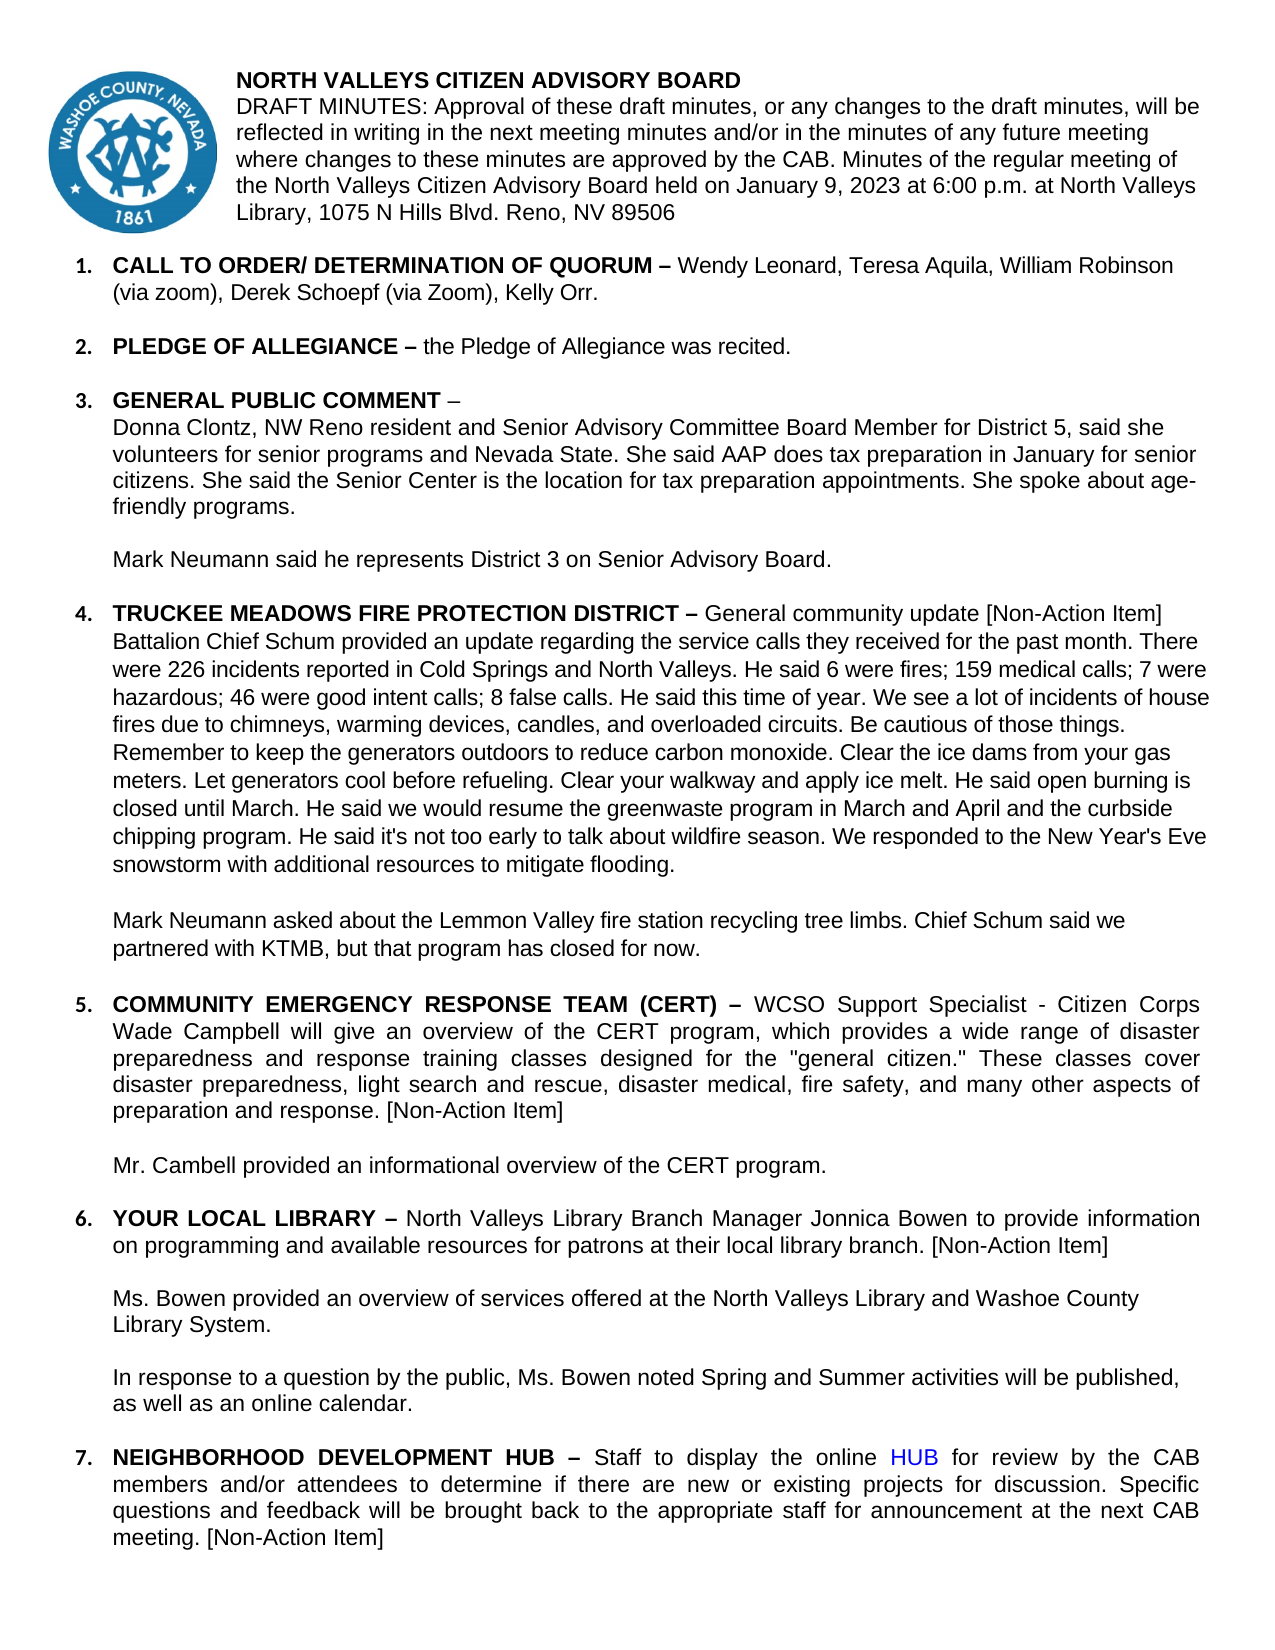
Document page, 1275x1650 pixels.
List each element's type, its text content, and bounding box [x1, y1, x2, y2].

list NEIGHBORHOOD DEVELOPMENT HUB – Staff to display the online HUB for review by the CAB members and/or attendees to determine if there are new or existing projects for discussion. Specific questions and feedback will be brought back to the appropriate staff for announcement at the next CAB meeting. [Non-Action Item] [75, 1443, 1201, 1550]
list Ms. Bowen provided an overview of services offered at the North Valleys Library and Washoe County Library System. [112, 1285, 1200, 1338]
list TRUCKEE MEADOWS FIRE PROTECTION DISTRICT – General community update [Non-Action Item] [75, 599, 1212, 627]
list Mark Neumann asked about the Lemmon Valley fire station recycling tree limbs. Chief Schum said we partnered with KTMB, but that program has closed for now. [112, 906, 1212, 962]
list PLEDGE OF ALLEGIANCE – the Pledge of Allegiance was recited. [75, 332, 1212, 360]
list GENERAL PUBLIC COMMENT – [75, 386, 1201, 414]
list In response to a question by the public, Ms. Bowen noted Spring and Summer activities will be published, as well as an online calendar. [112, 1364, 1200, 1417]
list Battalion Chief Schum provided an update regarding the service calls they received for the past month. There were 226 incidents reported in Cold Springs and North Valleys. He said 6 were fires; 159 medical calls; 7 were hazardous; 46 were good intent calls; 8 false calls. He said this time of year. We see a lot of incidents of house fires due to chimneys, warming devices, candles, and overloaded circuits. Be cautious of those things. Remember to keep the generators outdoors to reduce carbon monoxide. Clear the ice dams from your gas meters. Let generators cool before refueling. Clear your walkway and apply ice melt. He said open burning is closed until March. He said we would resume the greenwaste program in March and April and the curbside chipping program. He said it's not too early to talk about wildfire season. We responded to the New Year's Eve snowstorm with additional resources to mitigate flooding. [112, 627, 1212, 878]
list Mark Neumann said he represents District 3 on Senior Advisory Board. [112, 546, 1201, 572]
list YOUR LOCAL LIBRARY – North Valleys Library Branch Manager Jonnica Bowen to provide information on programming and available resources for patrons at their local library branch. [Non-Action Item] [75, 1204, 1200, 1259]
text Mr. Cambell provided an informational overview of the CERT program. [62, 1152, 1201, 1178]
picture [47, 67, 218, 238]
text NORTH VALLEYS CITIZEN ADVISORY BOARD [62, 67, 1212, 93]
text DRAFT MINUTES: Approval of these draft minutes, or any changes to the draft minutes, will be reflected in writing in the next meeting minutes and/or in the minutes of any future meeting where changes to these minutes are approved by the CAB. Minutes of the regular meeting of the North Valleys Citizen Advisory Board held on January 9, 2023 at 6:00 p.m. at North Valleys Library, 1075 N Hills Blvd. Reno, NV 89506 [62, 93, 1212, 225]
subtitle CALL TO ORDER/ DETERMINATION OF QUORUM – Wendy Leonard, Teresa Aquila, William Robinson (via zoom), Derek Schoepf (via Zoom), Kelly Orr. [75, 251, 1212, 306]
list COMMUNITY EMERGENCY RESPONSE TEAM (CERT) – WCSO Support Specialist - Citizen Corps Wade Campbell will give an overview of the CERT program, which provides a wide range of disaster preparedness and response training classes designed for the "general citizen." These classes cover disaster preparedness, light search and rescue, disaster medical, fire safety, and many other aspects of preparation and response. [Non-Action Item] [75, 990, 1201, 1123]
list Donna Clontz, NW Reno resident and Senior Advisory Committee Board Member for District 5, said she volunteers for senior programs and Nevada State. She said AAP does tax preparation in January for senior citizens. She said the Senior Center is the location for tax preparation appointments. She spoke about age-friendly programs. [112, 414, 1201, 520]
